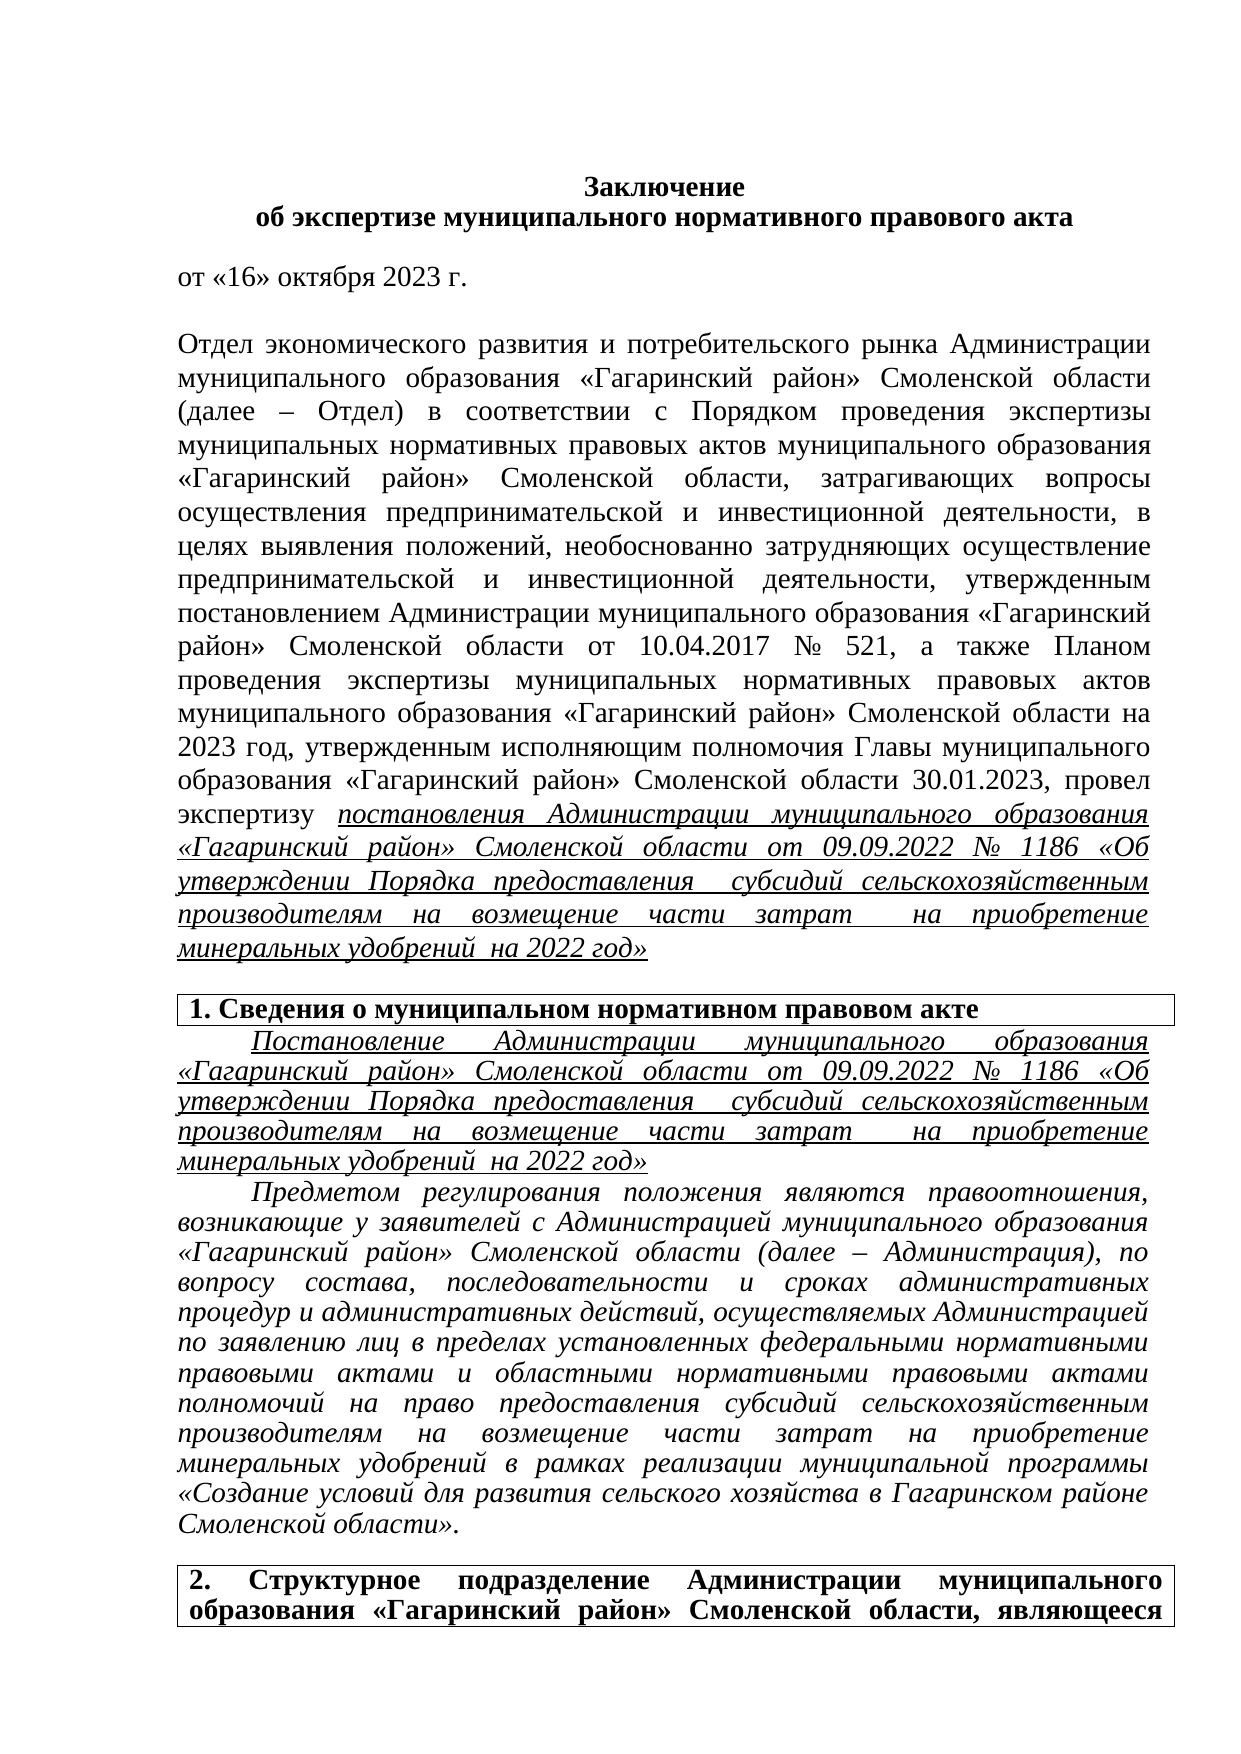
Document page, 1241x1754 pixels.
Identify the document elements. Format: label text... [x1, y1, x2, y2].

text Отдел экономического развития и потребительского рынка Администрации муниципального образования «Гагаринский район» Смоленской области (далее – Отдел) в соответствии с Порядком проведения экспертизы муниципальных нормативных правовых актов муниципального образования «Гагаринский район» Смоленской области, затрагивающих вопросы осуществления предпринимательской и инвестиционной деятельности, в целях выявления положений, необоснованно затрудняющих осуществление предпринимательской и инвестиционной деятельности, утвержденным постановлением Администрации муниципального образования «Гагаринский район» Смоленской области от 10.04.2017 № 521, а также Планом проведения экспертизы муниципальных нормативных правовых актов муниципального образования «Гагаринский район» Смоленской области на 2023 год, утвержденным исполняющим полномочия Главы муниципального образования «Гагаринский район» Смоленской области 30.01.2023, провел экспертизу постановления Администрации муниципального образования «Гагаринский район» Смоленской области от 09.09.2022 № 1186 «Об утверждении Порядка предоставления субсидий сельскохозяйственным производителям на возмещение части затрат на приобретение минеральных удобрений на 2022 год» [177, 326, 1152, 964]
text Заключение [177, 172, 1152, 203]
text от «16» октября 2023 г. [177, 263, 1152, 293]
text об экспертизе муниципального нормативного правового акта [177, 203, 1152, 233]
table_header 1. Сведения о муниципальном нормативном правовом акте [178, 995, 1174, 1025]
text Предметом регулирования положения являются правоотношения, возникающие у заявителей с Администрацией муниципального образования «Гагаринский район» Смоленской области (далее – Администрация), по вопросу состава, последовательности и сроках административных процедур и административных действий, осуществляемых Администрацией по заявлению лиц в пределах установленных федеральными нормативными правовыми актами и областными нормативными правовыми актами полномочий на право предоставления субсидий сельскохозяйственным производителям на возмещение части затрат на приобретение минеральных удобрений в рамках реализации муниципальной программы «Создание условий для развития сельского хозяйства в Гагаринском районе Смоленской области». [177, 1177, 1152, 1539]
text Постановление Администрации муниципального образования «Гагаринский район» Смоленской области от 09.09.2022 № 1186 «Об утверждении Порядка предоставления субсидий сельскохозяйственным производителям на возмещение части затрат на приобретение минеральных удобрений на 2022 год» [177, 1026, 1152, 1177]
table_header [178, 1566, 1174, 1626]
